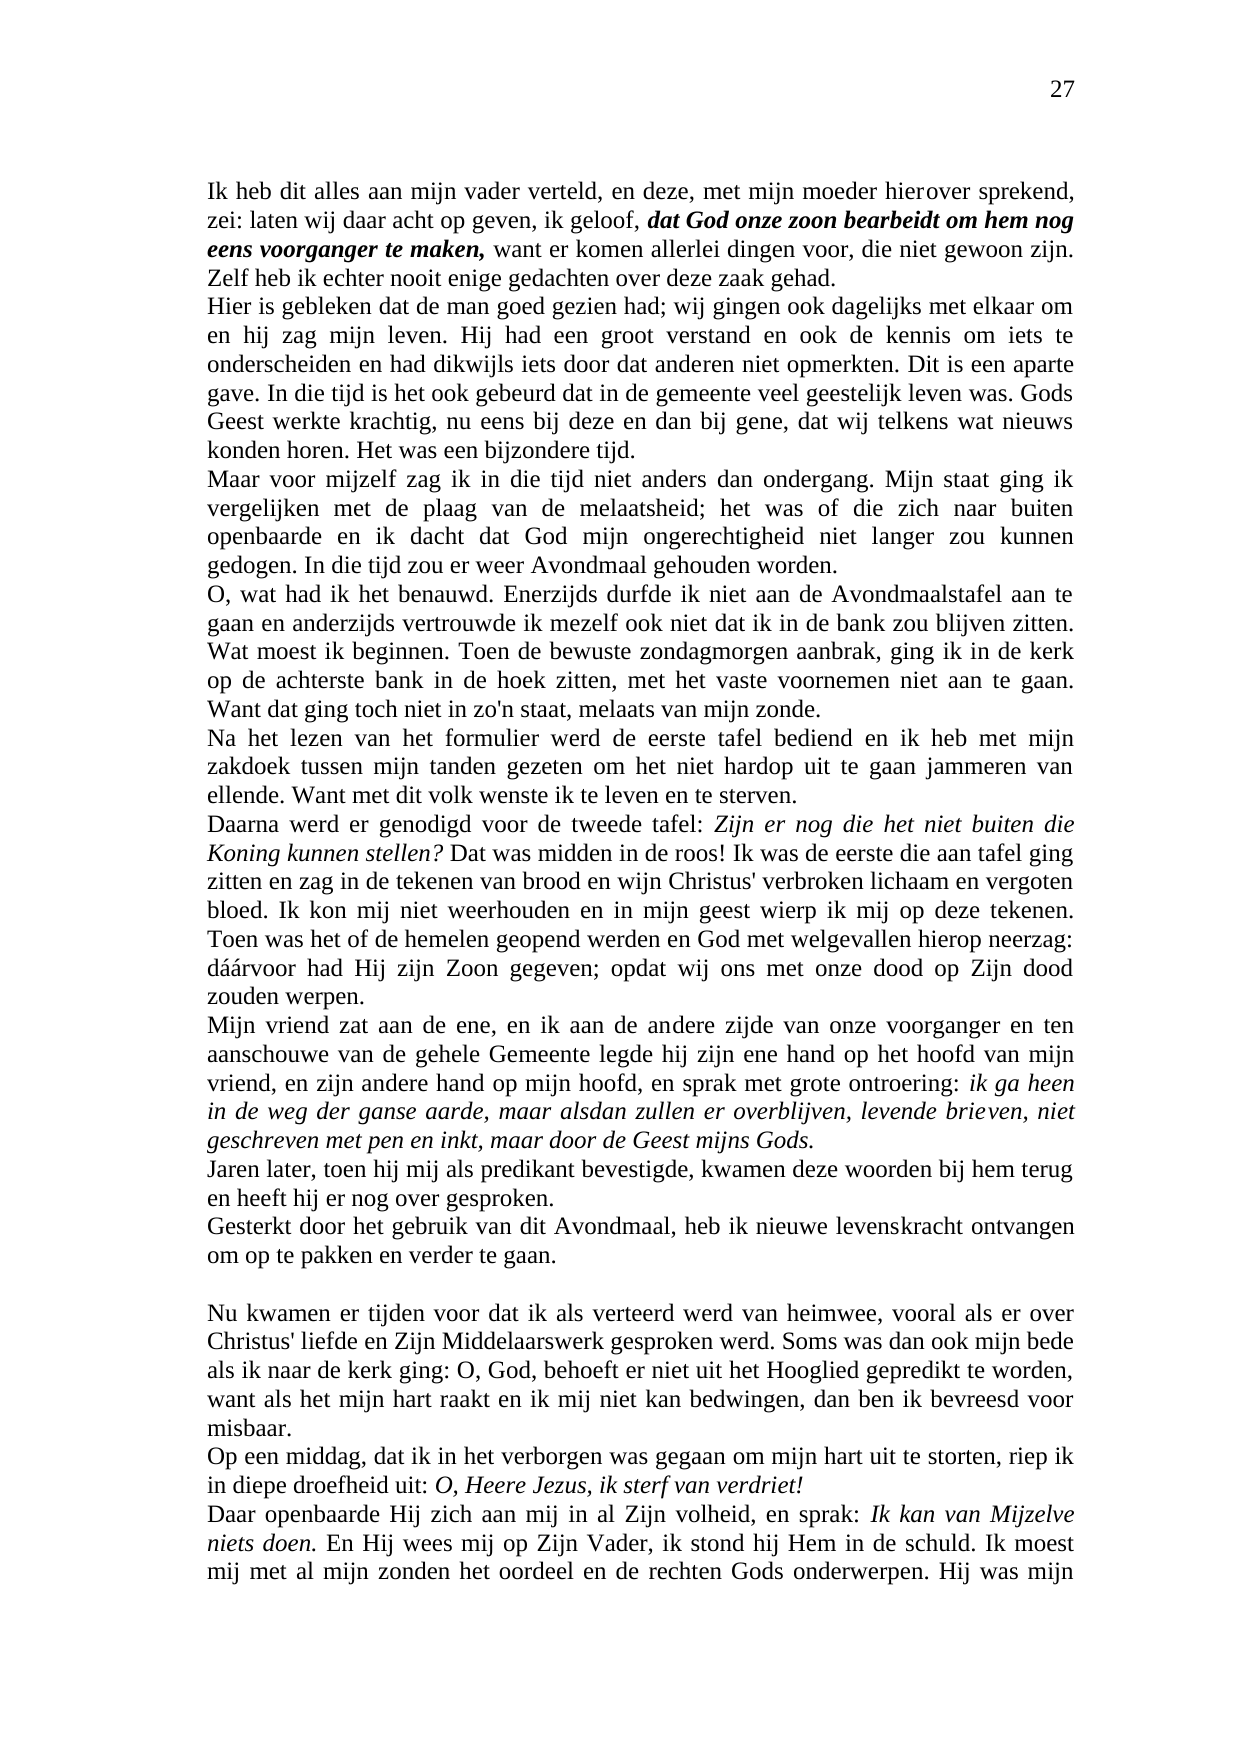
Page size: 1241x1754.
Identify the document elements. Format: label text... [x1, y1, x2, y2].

text Op een middag, dat ik in het verborgen was gegaan om mijn hart uit te storten, riep ik in diepe droefheid uit: O, Heere Jezus, ik sterf van verdriet! [207, 1441, 1075, 1499]
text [207, 1499, 1075, 1585]
text Mijn vriend zat aan de ene, en ik aan de andere zijde van onze voorganger en ten aanschouwe van de gehele Gemeente legde hij zijn ene hand op het hoofd van mijn vriend, en zijn andere hand op mijn hoofd, en sprak met grote ontroering: ik ga heen in de weg der ganse aarde, maar alsdan zullen er overblijven, levende brieven, niet geschreven met pen en inkt, maar door de Geest mijns Gods. [207, 1010, 1075, 1154]
text O, wat had ik het benauwd. Enerzijds durfde ik niet aan de Avondmaalstafel aan te gaan en anderzijds vertrouwde ik mezelf ook niet dat ik in de bank zou blijven zitten. Wat moest ik beginnen. Toen de bewuste zondagmorgen aanbrak, ging ik in de kerk op de achterste bank in de hoek zitten, met het vaste voornemen niet aan te gaan. Want dat ging toch niet in zo'n staat, melaats van mijn zonde. [207, 579, 1075, 723]
text Ik heb dit alles aan mijn vader verteld, en deze, met mijn moeder hierover sprekend, zei: laten wij daar acht op geven, ik geloof, dat God onze zoon bearbeidt om hem nog eens voorganger te maken, want er komen allerlei dingen voor, die niet gewoon zijn. Zelf heb ik echter nooit enige gedachten over deze zaak gehad. [207, 176, 1075, 291]
text Gesterkt door het gebruik van dit Avondmaal, heb ik nieuwe levenskracht ontvangen om op te pakken en verder te gaan. [207, 1211, 1075, 1269]
text Daarna werd er genodigd voor de tweede tafel: Zijn er nog die het niet buiten die Koning kunnen stellen? Dat was midden in de roos! Ik was de eerste die aan tafel ging zitten en zag in de tekenen van brood en wijn Christus' verbroken lichaam en vergoten bloed. Ik kon mij niet weerhouden en in mijn geest wierp ik mij op deze tekenen. Toen was het of de hemelen geopend werden en God met welgevallen hierop neerzag: dáárvoor had Hij zijn Zoon gegeven; opdat wij ons met onze dood op Zijn dood zouden werpen. [207, 809, 1075, 1010]
text Na het lezen van het formulier werd de eerste tafel bediend en ik heb met mijn zakdoek tussen mijn tanden gezeten om het niet hardop uit te gaan jammeren van ellende. Want met dit volk wenste ik te leven en te sterven. [207, 723, 1075, 809]
text Nu kwamen er tijden voor dat ik als verteerd werd van heimwee, vooral als er over Christus' liefde en Zijn Middelaarswerk gesproken werd. Soms was dan ook mijn bede als ik naar de kerk ging: O, God, behoeft er niet uit het Hooglied gepredikt te worden, want als het mijn hart raakt en ik mij niet kan bedwingen, dan ben ik bevreesd voor misbaar. [207, 1298, 1075, 1441]
text Jaren later, toen hij mij als predikant bevestigde, kwamen deze woorden bij hem terug en heeft hij er nog over gesproken. [207, 1154, 1075, 1211]
text Maar voor mijzelf zag ik in die tijd niet anders dan ondergang. Mijn staat ging ik vergelijken met de plaag van de melaatsheid; het was of die zich naar buiten openbaarde en ik dacht dat God mijn ongerechtigheid niet langer zou kunnen gedogen. In die tijd zou er weer Avondmaal gehouden worden. [207, 464, 1075, 579]
text Hier is gebleken dat de man goed gezien had; wij gingen ook dagelijks met elkaar om en hij zag mijn leven. Hij had een groot verstand en ook de kennis om iets te onderscheiden en had dikwijls iets door dat anderen niet opmerkten. Dit is een aparte gave. In die tijd is het ook gebeurd dat in de gemeente veel geestelijk leven was. Gods Geest werkte krachtig, nu eens bij deze en dan bij gene, dat wij telkens wat nieuws konden horen. Het was een bijzondere tijd. [207, 291, 1075, 464]
